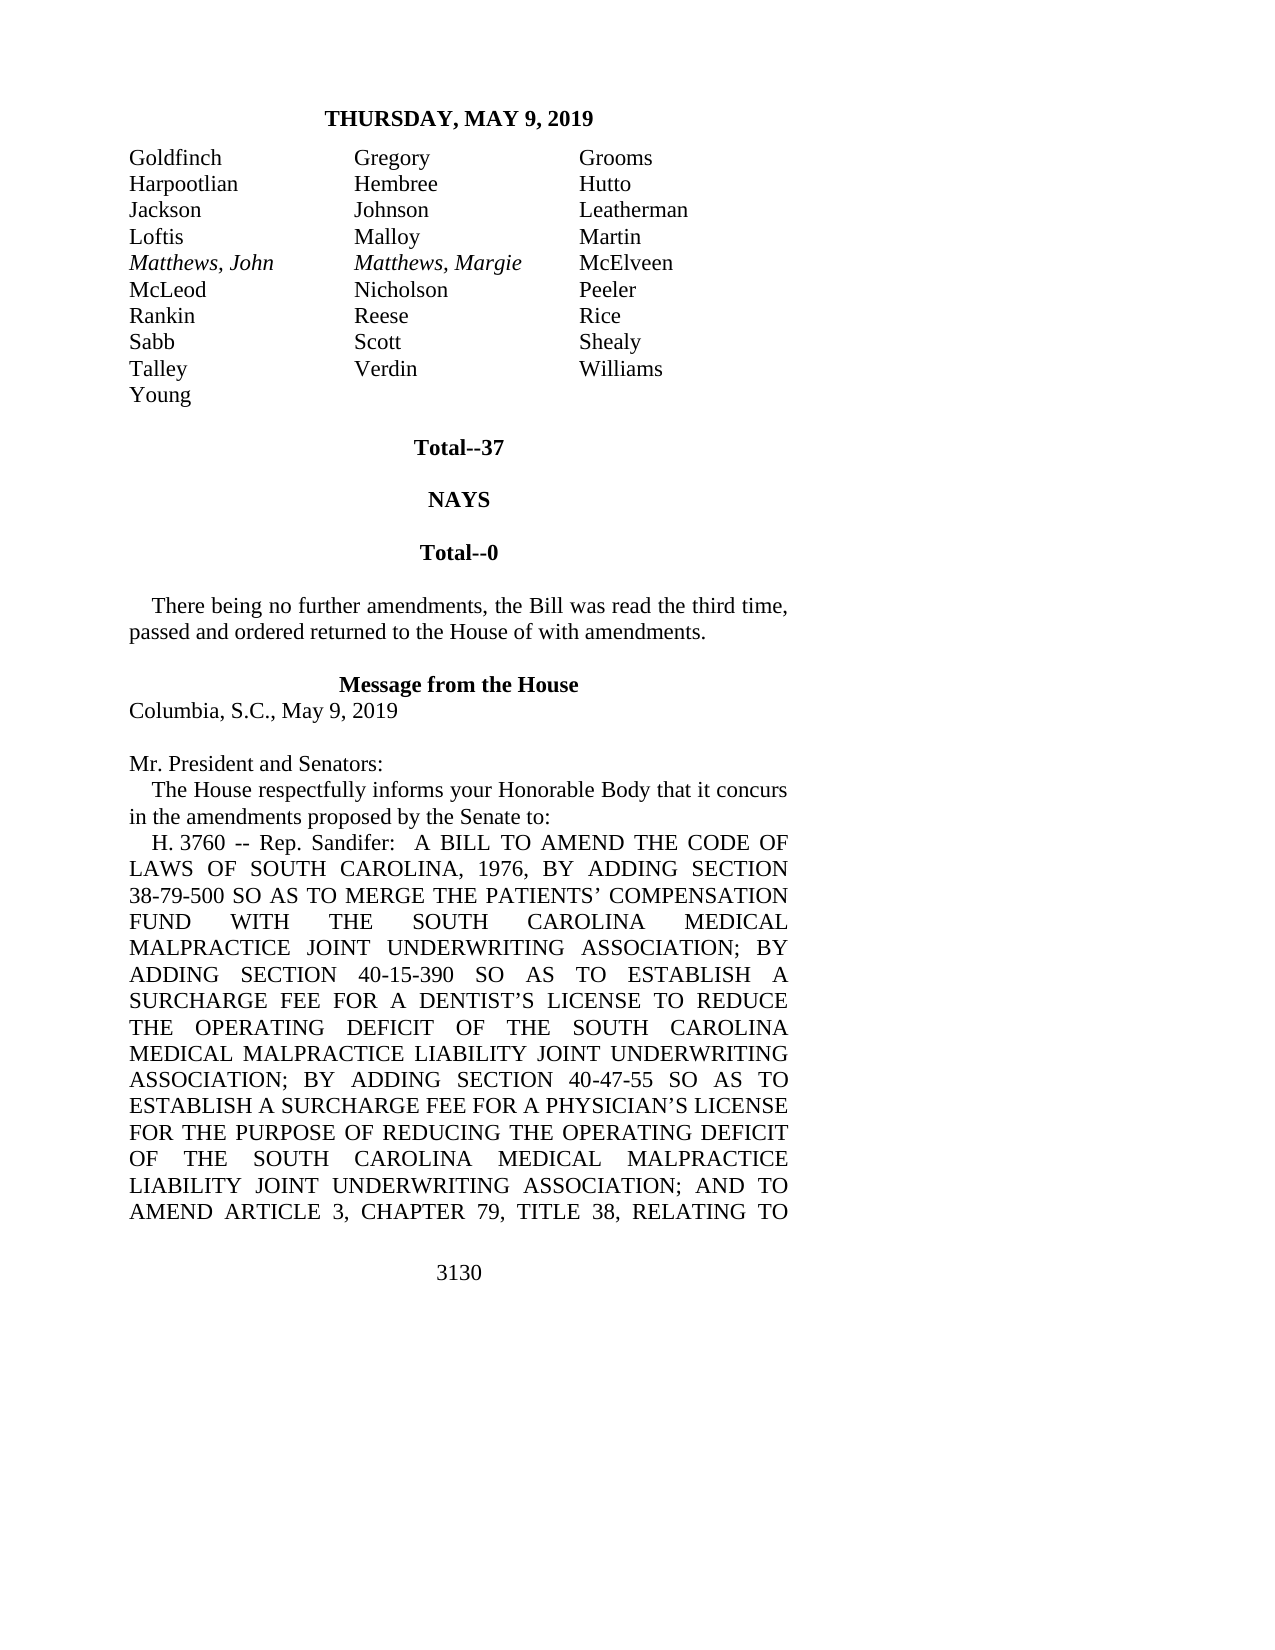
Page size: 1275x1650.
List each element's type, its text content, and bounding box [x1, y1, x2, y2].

text NAYS [129, 486, 789, 513]
text Goldfinch Gregory Grooms [129, 144, 789, 170]
text Harpootlian Hembree Hutto [129, 170, 789, 197]
text Matthews, John Matthews, Margie McElveen [129, 249, 789, 276]
text Loftis Malloy Martin [129, 223, 789, 249]
text Rankin Reese Rice [129, 302, 789, 328]
text Message from the House [129, 671, 789, 697]
text The House respectfully informs your Honorable Body that it concurs in the amendments proposed by the Senate to: [129, 776, 789, 829]
text There being no further amendments, the Bill was read the third time, passed and ordered returned to the House of with amendments. [129, 592, 789, 644]
text Talley Verdin Williams [129, 355, 789, 381]
text Young [129, 381, 789, 407]
text McLeod Nicholson Peeler [129, 276, 789, 302]
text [129, 829, 789, 1224]
text Mr. President and Senators: [129, 750, 789, 776]
text Columbia, S.C., May 9, 2019 [129, 697, 789, 724]
text Sabb Scott Shealy [129, 328, 789, 355]
text Total--37 [129, 434, 789, 460]
text Total--0 [129, 539, 789, 566]
text Jackson Johnson Leatherman [129, 197, 789, 223]
